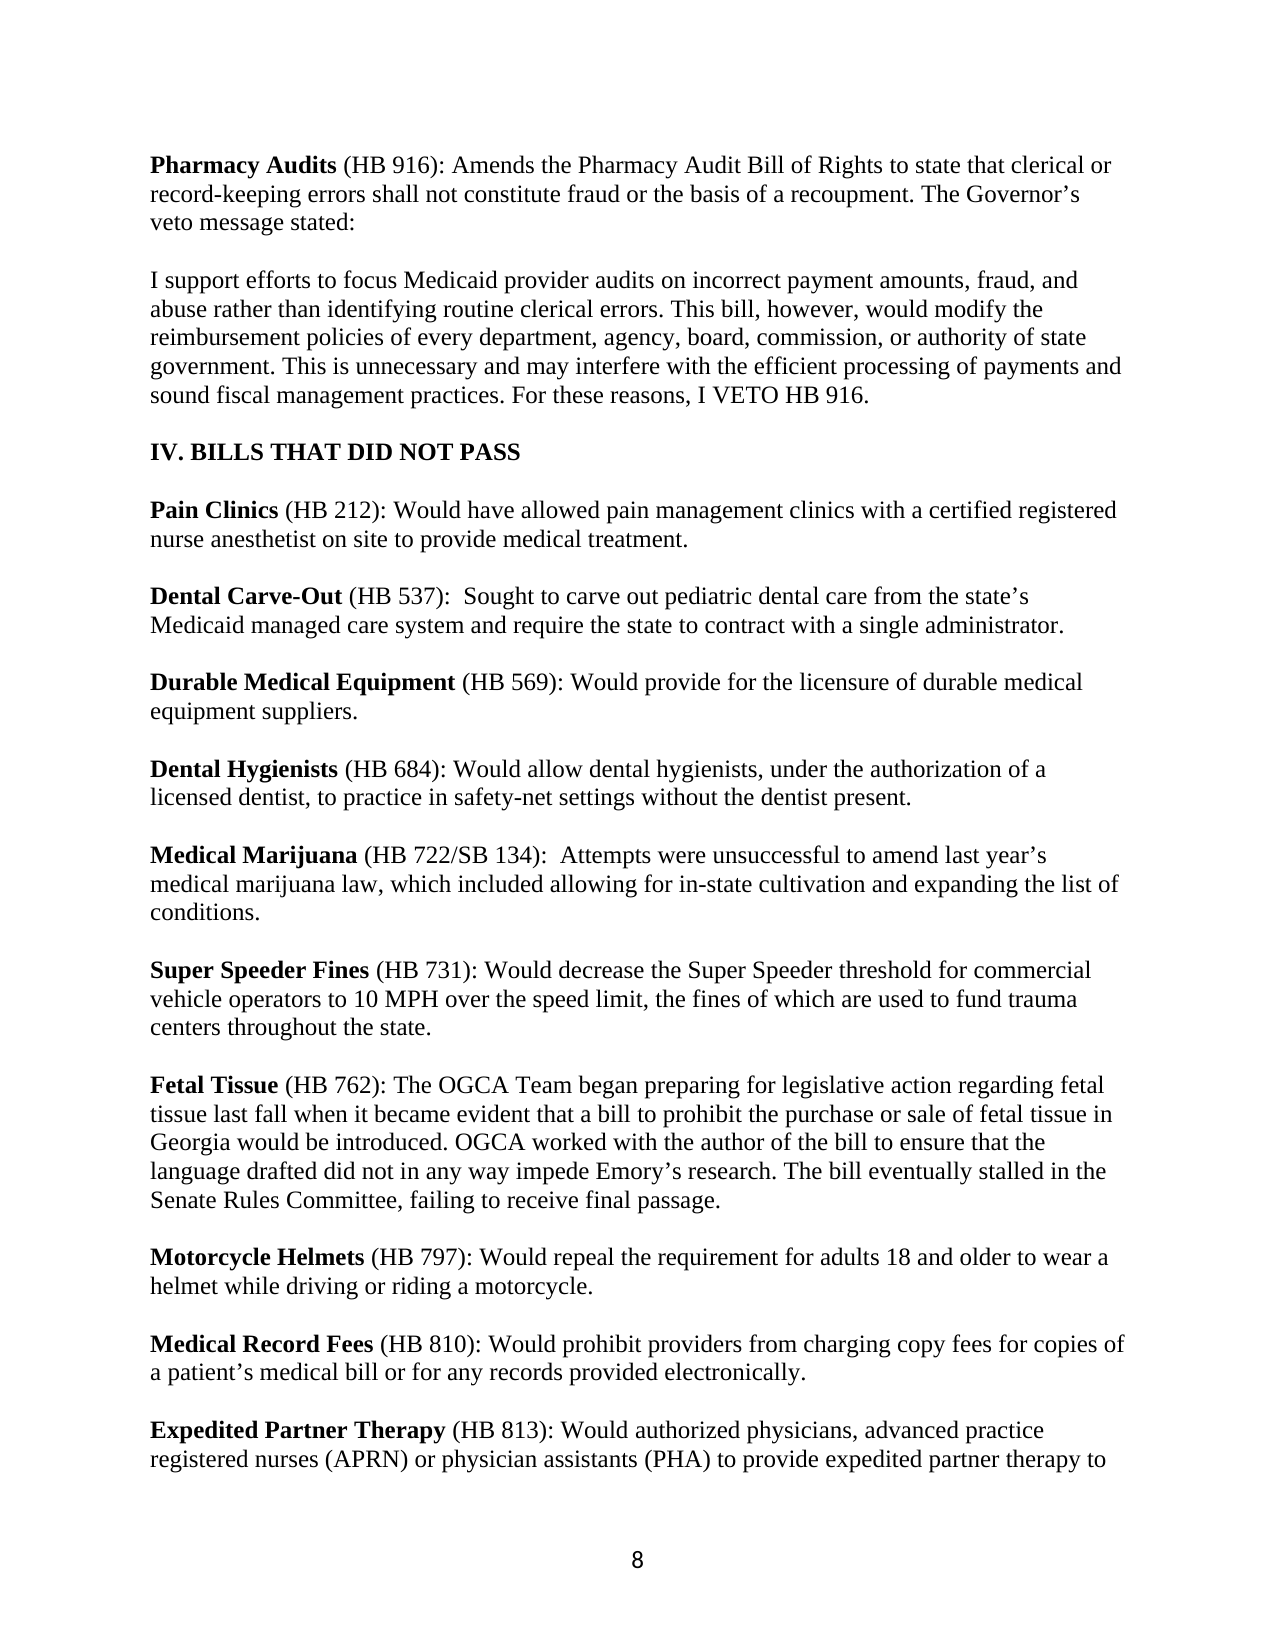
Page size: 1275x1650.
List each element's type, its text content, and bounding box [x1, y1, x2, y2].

text Dental Carve-Out (HB 537): Sought to carve out pediatric dental care from the state’s Medicaid managed care system and require the state to contract with a single administrator. [150, 581, 1125, 639]
text Medical Record Fees (HB 810): Would prohibit providers from charging copy fees for copies of a patient’s medical bill or for any records provided electronically. [150, 1329, 1125, 1386]
text Pain Clinics (HB 212): Would have allowed pain management clinics with a certified registered nurse anesthetist on site to provide medical treatment. [150, 495, 1125, 552]
text Fetal Tissue (HB 762): The OGCA Team began preparing for legislative action regarding fetal tissue last fall when it became evident that a bill to prohibit the purchase or sale of fetal tissue in Georgia would be introduced. OGCA worked with the author of the bill to ensure that the language drafted did not in any way impede Emory’s research. The bill eventually stalled in the Senate Rules Committee, failing to receive final passage. [150, 1070, 1125, 1214]
text IV. BILLS THAT DID NOT PASS [150, 437, 1125, 466]
text Super Speeder Fines (HB 731): Would decrease the Super Speeder threshold for commercial vehicle operators to 10 MPH over the speed limit, the fines of which are used to fund trauma centers throughout the state. [150, 955, 1125, 1041]
text Motorcycle Helmets (HB 797): Would repeal the requirement for adults 18 and older to wear a helmet while driving or riding a motorcycle. [150, 1242, 1125, 1300]
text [150, 1415, 1125, 1472]
text Dental Hygienists (HB 684): Would allow dental hygienists, under the authorization of a licensed dentist, to practice in safety-net settings without the dentist present. [150, 754, 1125, 811]
text I support efforts to focus Medicaid provider audits on incorrect payment amounts, fraud, and abuse rather than identifying routine clerical errors. This bill, however, would modify the reimbursement policies of every department, agency, board, commission, or authority of state government. This is unnecessary and may interfere with the efficient processing of payments and sound fiscal management practices. For these reasons, I VETO HB 916. [150, 265, 1125, 409]
text Medical Marijuana (HB 722/SB 134): Attempts were unsuccessful to amend last year’s medical marijuana law, which included allowing for in-state cultivation and expanding the list of conditions. [150, 840, 1125, 926]
text Durable Medical Equipment (HB 569): Would provide for the licensure of durable medical equipment suppliers. [150, 667, 1125, 725]
text Pharmacy Audits (HB 916): Amends the Pharmacy Audit Bill of Rights to state that clerical or record-keeping errors shall not constitute fraud or the basis of a recoupment. The Governor’s veto message stated: [150, 150, 1125, 236]
